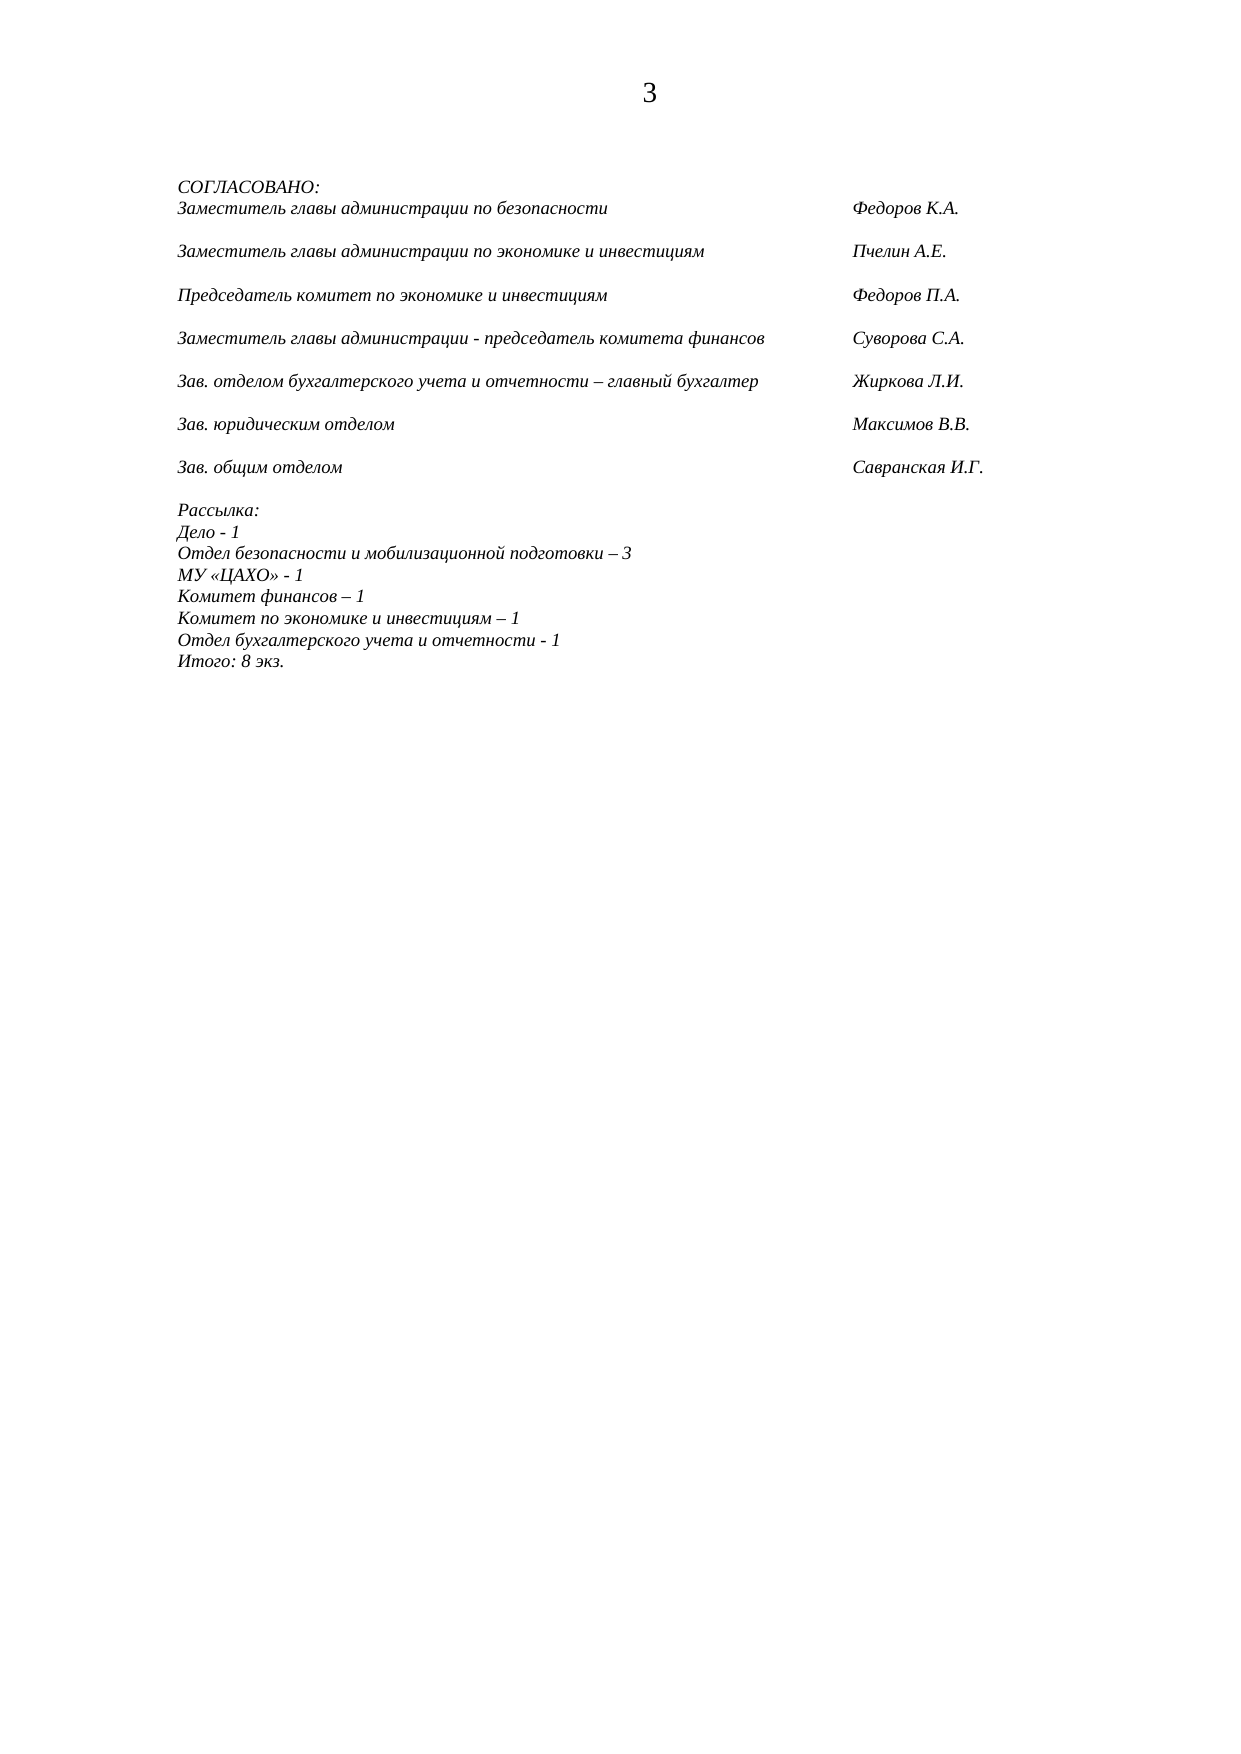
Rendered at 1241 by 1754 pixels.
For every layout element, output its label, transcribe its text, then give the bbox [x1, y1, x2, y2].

text СОГЛАСОВАНО: [177, 176, 1122, 197]
text Комитет финансов – 1 [177, 585, 1122, 607]
text Отдел безопасности и мобилизационной подготовки – 3 [177, 542, 1122, 564]
text Рассылка: [177, 499, 1122, 521]
text Заместитель главы администрации по экономике и инвестициям Пчелин А.Е. [177, 240, 1122, 262]
text Дело - 1 [177, 521, 1122, 542]
text Председатель комитет по экономике и инвестициям Федоров П.А. [177, 283, 1122, 305]
text Комитет по экономике и инвестициям – 1 [177, 607, 1122, 628]
text Заместитель главы администрации - председатель комитета финансов Суворова С.А. [177, 327, 1122, 348]
text Заместитель главы администрации по безопасности Федоров К.А. [177, 197, 1122, 219]
text МУ «ЦАХО» - 1 [177, 564, 1122, 585]
text Итого: 8 экз. [177, 650, 1122, 672]
text Зав. юридическим отделом Максимов В.В. [177, 413, 1122, 434]
text Зав. отделом бухгалтерского учета и отчетности – главный бухгалтер Жиркова Л.И. [177, 370, 1122, 391]
text Зав. общим отделом Савранская И.Г. [177, 456, 1122, 477]
text Отдел бухгалтерского учета и отчетности - 1 [177, 628, 1122, 650]
